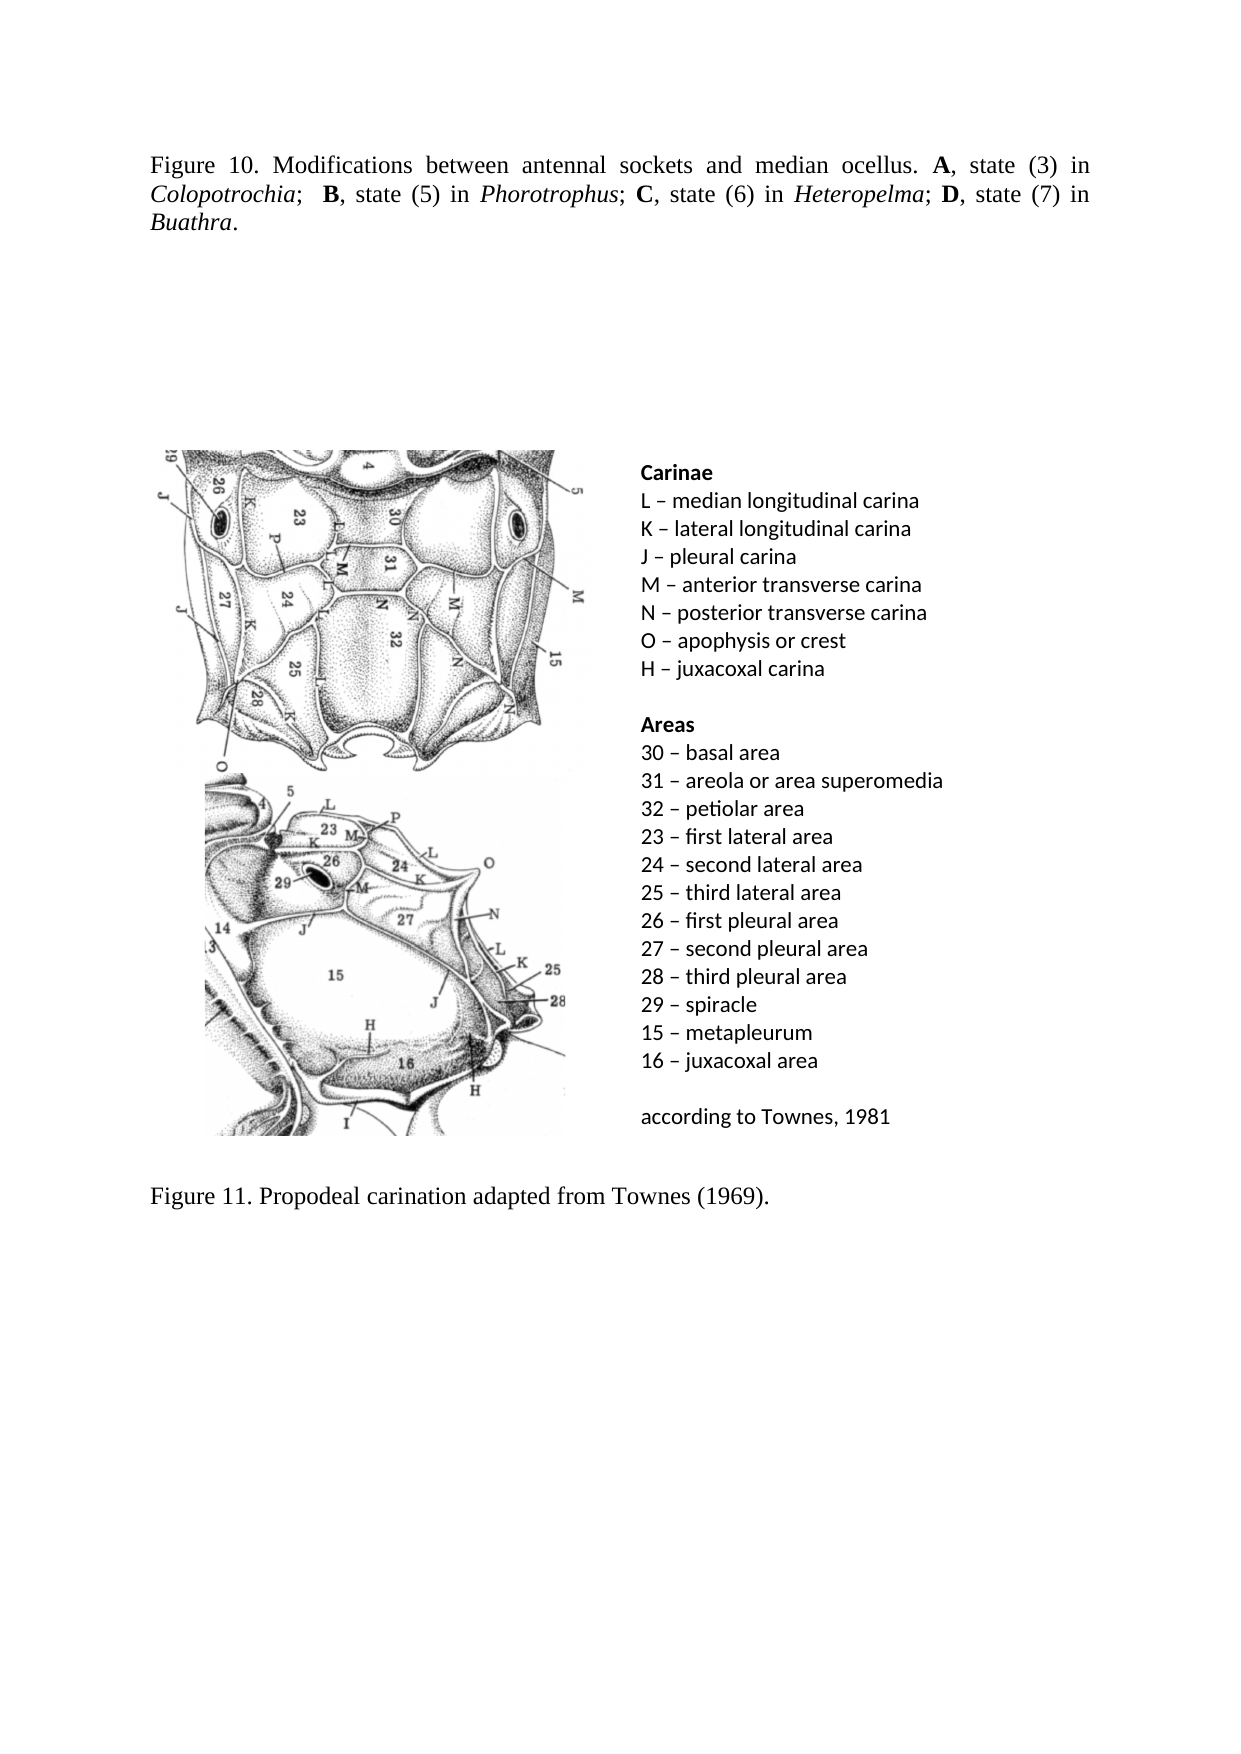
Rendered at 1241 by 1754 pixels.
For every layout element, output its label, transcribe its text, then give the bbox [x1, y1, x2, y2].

text Figure 10. Modifications between antennal sockets and median ocellus. A, state (3) in Colopotrochia; B, state (5) in Phorotrophus; C, state (6) in Heteropelma; D, state (7) in Buathra. [150, 150, 1090, 236]
text Figure 11. Propodeal carination adapted from Townes (1969). [150, 1181, 1090, 1210]
